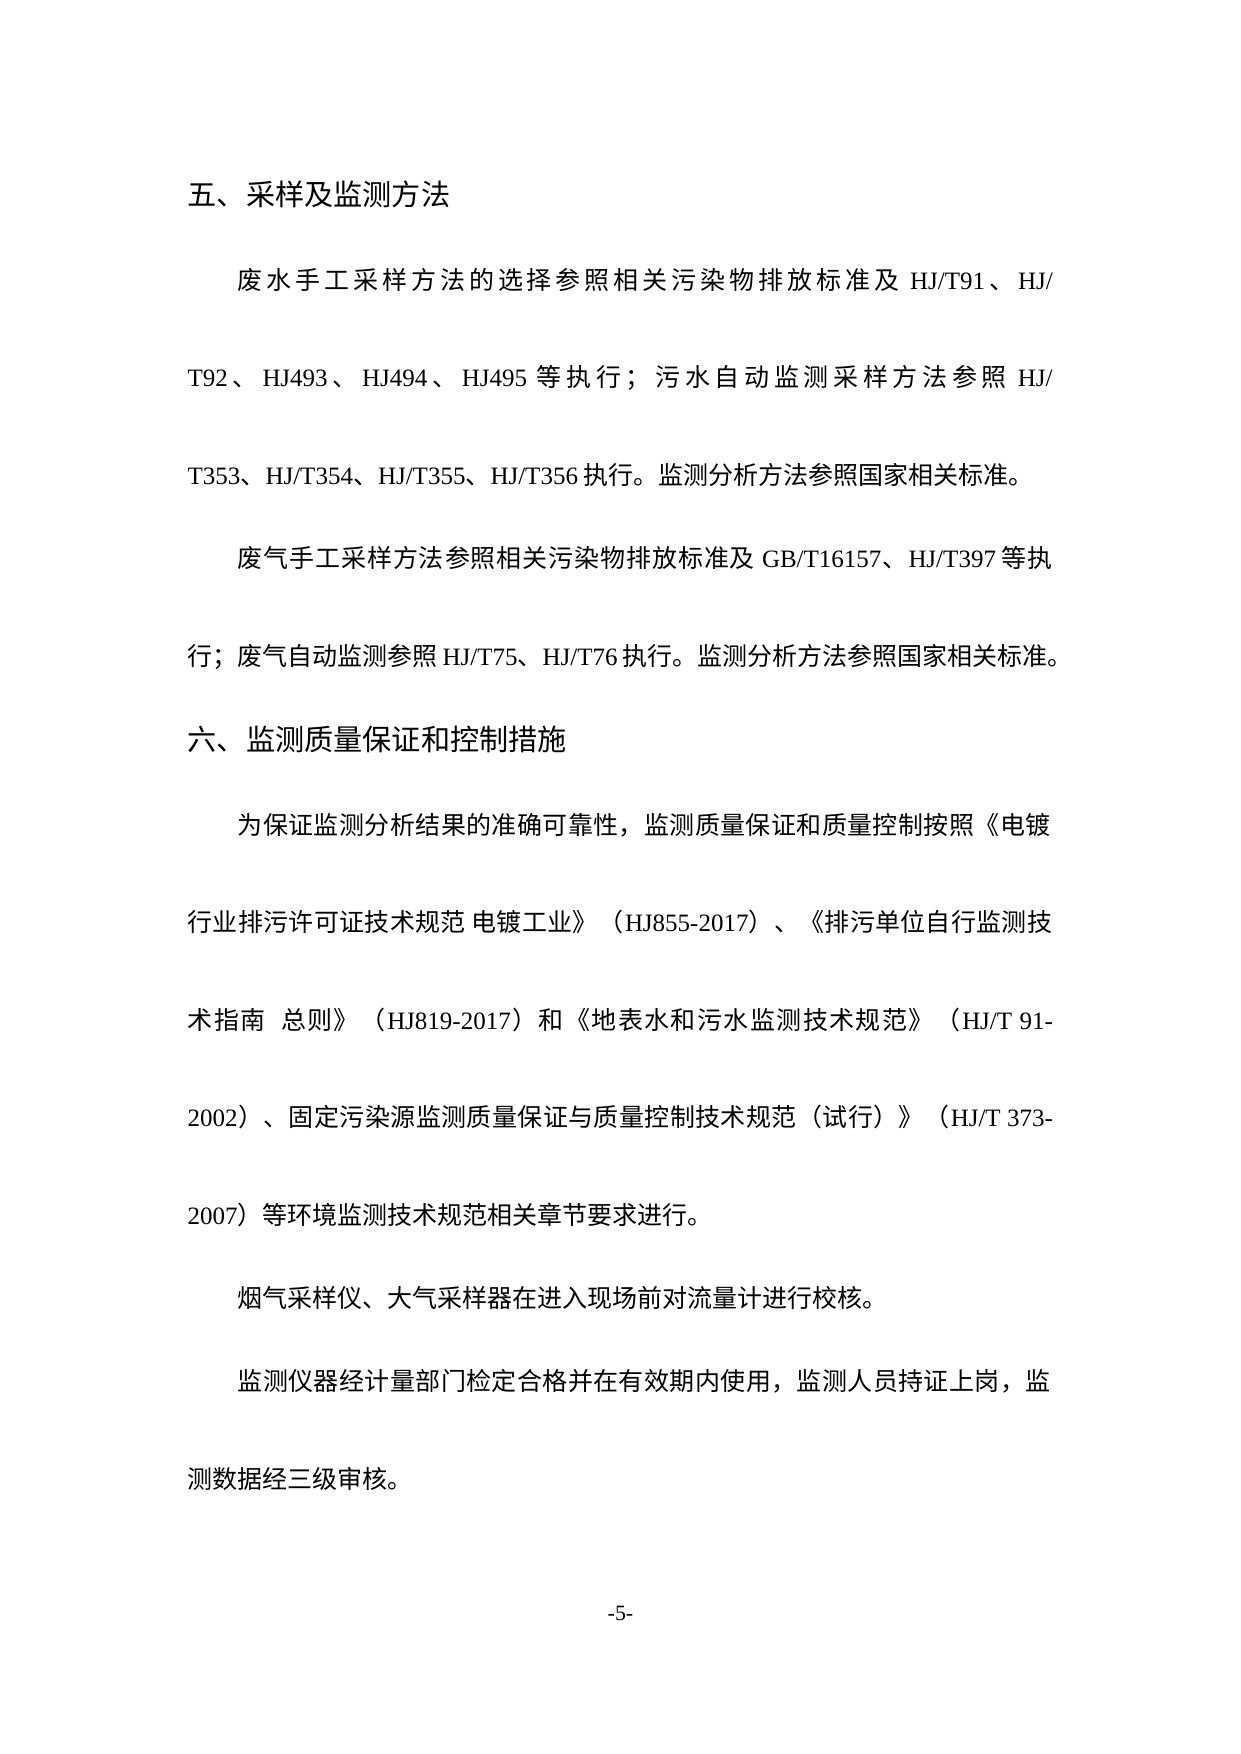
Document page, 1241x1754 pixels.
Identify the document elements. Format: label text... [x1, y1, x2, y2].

text 废水手工采样方法的选择参照相关污染物排放标准及HJ/T91、HJ/T92、HJ493、HJ494、HJ495等执行；污水自动监测采样方法参照HJ/T353、HJ/T354、HJ/T355、HJ/T356执行。监测分析方法参照国家相关标准。 [187, 246, 1053, 506]
text 烟气采样仪、大气采样器在进入现场前对流量计进行校核。 [187, 1264, 1053, 1329]
text 六、监测质量保证和控制措施 [187, 705, 1053, 770]
text 废气手工采样方法参照相关污染物排放标准及GB/T16157、HJ/T397等执行；废气自动监测参照HJ/T75、HJ/T76执行。监测分析方法参照国家相关标准。 [187, 524, 1053, 687]
text 五、采样及监测方法 [187, 160, 1053, 225]
text 监测仪器经计量部门检定合格并在有效期内使用，监测人员持证上岗，监测数据经三级审核。 [187, 1347, 1053, 1510]
text 为保证监测分析结果的准确可靠性，监测质量保证和质量控制按照《电镀行业排污许可证技术规范 电镀工业》（HJ855-2017）、《排污单位自行监测技术指南 总则》（HJ819-2017）和《地表水和污水监测技术规范》（HJ/T 91-2002）、固定污染源监测质量保证与质量控制技术规范（试行）》（HJ/T 373-2007）等环境监测技术规范相关章节要求进行。 [187, 791, 1053, 1246]
